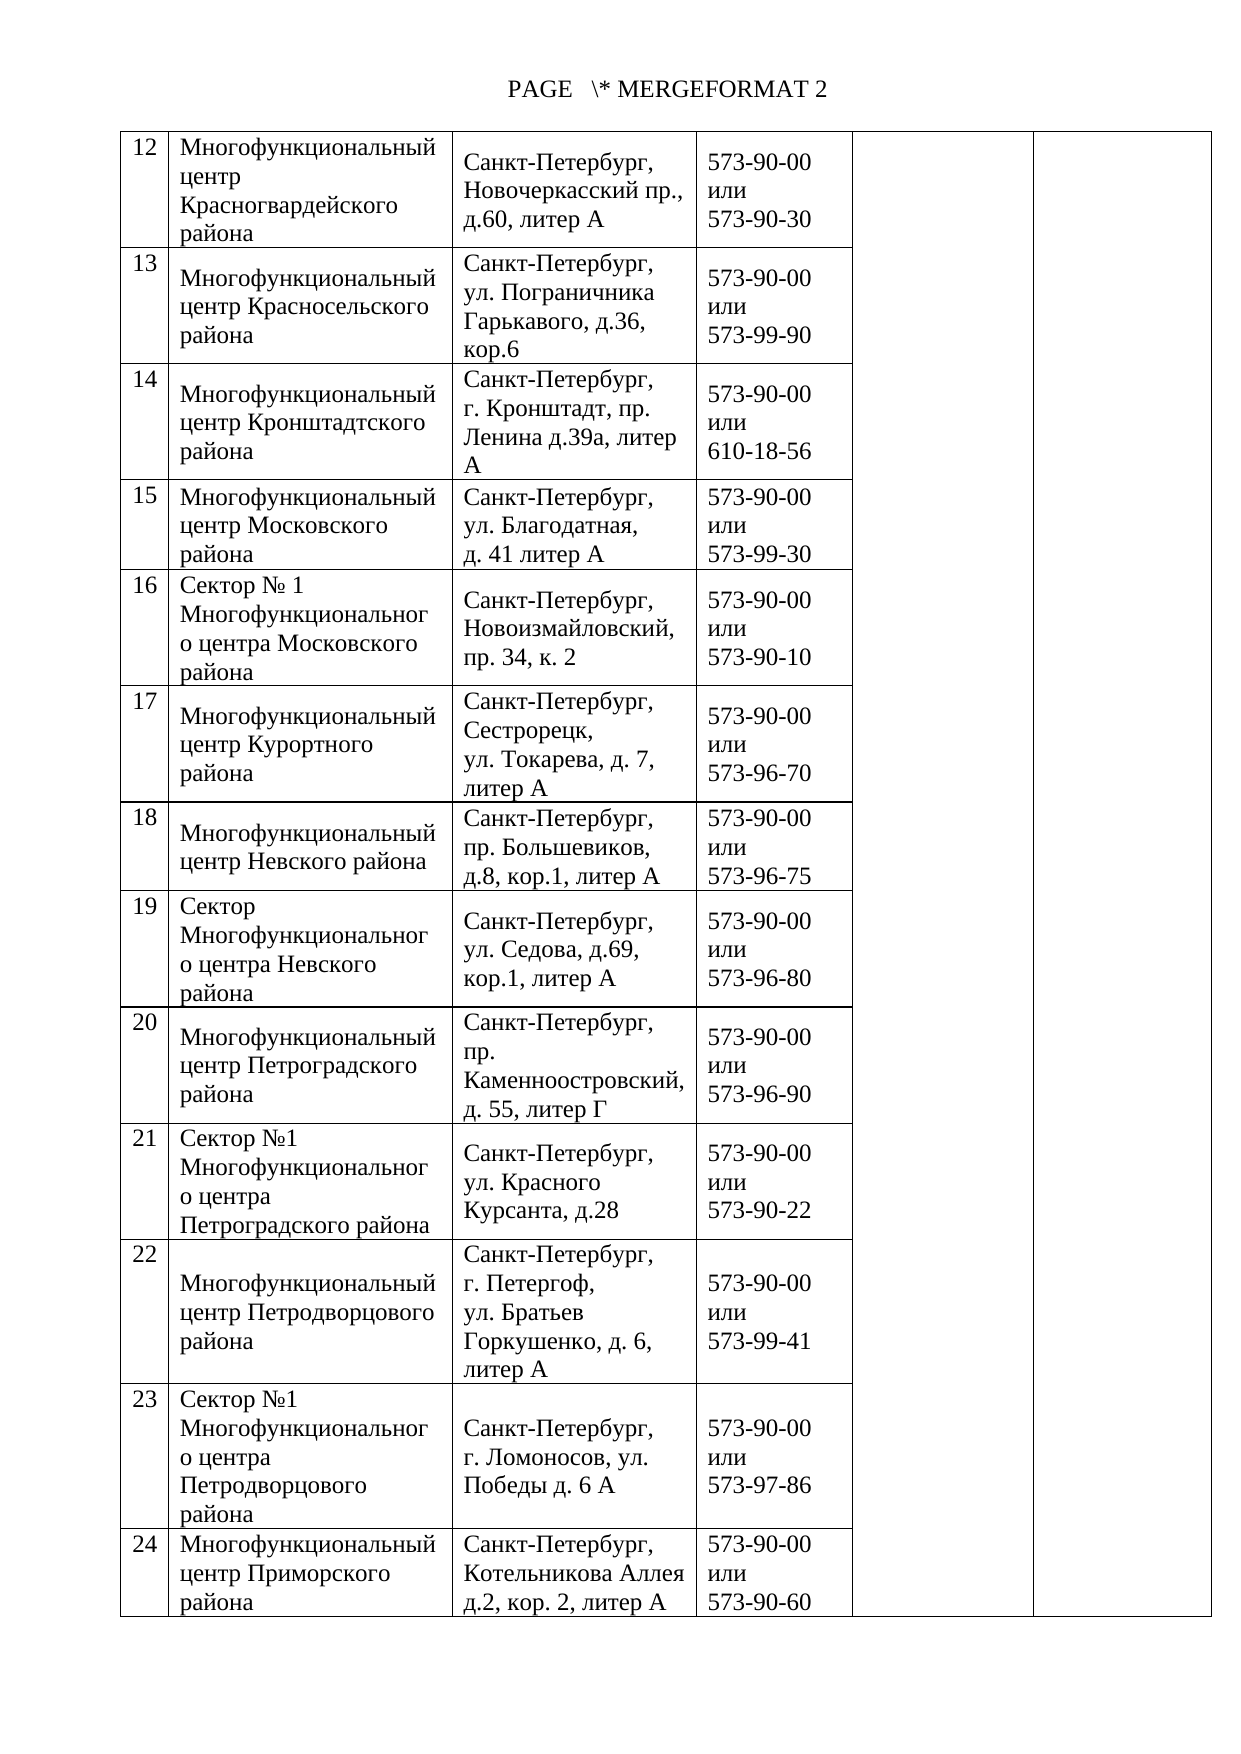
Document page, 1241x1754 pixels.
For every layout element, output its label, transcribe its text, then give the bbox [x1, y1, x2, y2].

table_cell 14 [121, 364, 168, 479]
table_cell 573-90-00 или 573-90-22 [697, 1124, 852, 1238]
table_cell 15 [121, 480, 168, 569]
table_cell Санкт-Петербург, Новоизмайловский, пр. 34, к. 2 [453, 570, 696, 685]
table_cell 573-90-00 или 573-99-30 [697, 480, 852, 569]
table_cell Многофункциональный центр Красногвардейского района [169, 132, 452, 247]
table_cell Многофункциональный центр Кронштадтского района [169, 364, 452, 479]
table_cell 22 [121, 1240, 168, 1383]
table_cell Сектор №1 Многофункционального центра Петроградского района [169, 1124, 452, 1238]
table_cell 573-90-00 или 573-90-30 [697, 132, 852, 247]
table_cell 573-90-00 или 573-99-90 [697, 248, 852, 363]
table_cell 23 [121, 1384, 168, 1528]
table_cell 16 [121, 570, 168, 685]
table_cell Санкт-Петербург, пр. Большевиков, д.8, кор.1, литер А [453, 803, 696, 890]
table_cell Сектор №1 Многофункционального центра Петродворцового района [169, 1384, 452, 1528]
table_cell 13 [121, 248, 168, 363]
table_cell 21 [121, 1124, 168, 1238]
table_cell 19 [121, 891, 168, 1006]
table_cell Многофункциональный центр Приморского района [169, 1529, 452, 1616]
table_cell Многофункциональный центр Красносельского района [169, 248, 452, 363]
table_cell Санкт-Петербург, г. Кронштадт, пр. Ленина д.39а, литер А [453, 364, 696, 479]
table_cell 573-90-00 или 573-96-70 [697, 686, 852, 801]
table_cell 573-90-00 или 573-90-10 [697, 570, 852, 685]
table_cell Многофункциональный центр Московского района [169, 480, 452, 569]
table_cell Многофункциональный центр Петроградского района [169, 1008, 452, 1122]
table_cell Санкт-Петербург, Сестрорецк, ул. Токарева, д. 7, литер А [453, 686, 696, 801]
table_cell 573-90-00 или 573-97-86 [697, 1384, 852, 1528]
table_cell 573-90-00 или 573-96-75 [697, 803, 852, 890]
table_cell Санкт-Петербург, Котельникова Аллея д.2, кор. 2, литер А [453, 1529, 696, 1616]
table_cell 573-90-00 или 573-99-41 [697, 1240, 852, 1383]
table_cell 573-90-00 или 573-90-60 [697, 1529, 852, 1616]
table_cell Санкт-Петербург, пр. Каменноостровский, д. 55, литер Г [453, 1008, 696, 1122]
table_cell Санкт-Петербург, ул. Благодатная, д. 41 литер А [453, 480, 696, 569]
table_cell Многофункциональный центр Невского района [169, 803, 452, 890]
table_cell Сектор № 1 Многофункционального центра Московского района [169, 570, 452, 685]
table_cell Многофункциональный центр Петродворцового района [169, 1240, 452, 1383]
table_cell 12 [121, 132, 168, 247]
table_cell Санкт-Петербург, г. Петергоф, ул. Братьев Горкушенко, д. 6, литер А [453, 1240, 696, 1383]
table_cell Сектор Многофункционального центра Невского района [169, 891, 452, 1006]
table_cell 573-90-00 или 573-96-90 [697, 1008, 852, 1122]
table_cell Санкт-Петербург, ул. Красного Курсанта, д.28 [453, 1124, 696, 1238]
table_cell Санкт-Петербург, ул. Седова, д.69, кор.1, литер А [453, 891, 696, 1006]
table_cell 20 [121, 1008, 168, 1122]
table_cell 17 [121, 686, 168, 801]
table_cell Санкт-Петербург, ул. Пограничника Гарькавого, д.36, кор.6 [453, 248, 696, 363]
table_cell 573-90-00 или 610-18-56 [697, 364, 852, 479]
table_cell 573-90-00 или 573-96-80 [697, 891, 852, 1006]
table_cell Санкт-Петербург, г. Ломоносов, ул. Победы д. 6 А [453, 1384, 696, 1528]
table_cell 24 [121, 1529, 168, 1616]
table_cell 18 [121, 803, 168, 890]
table_cell Многофункциональный центр Курортного района [169, 686, 452, 801]
table_cell Санкт-Петербург, Новочеркасский пр., д.60, литер А [453, 132, 696, 247]
